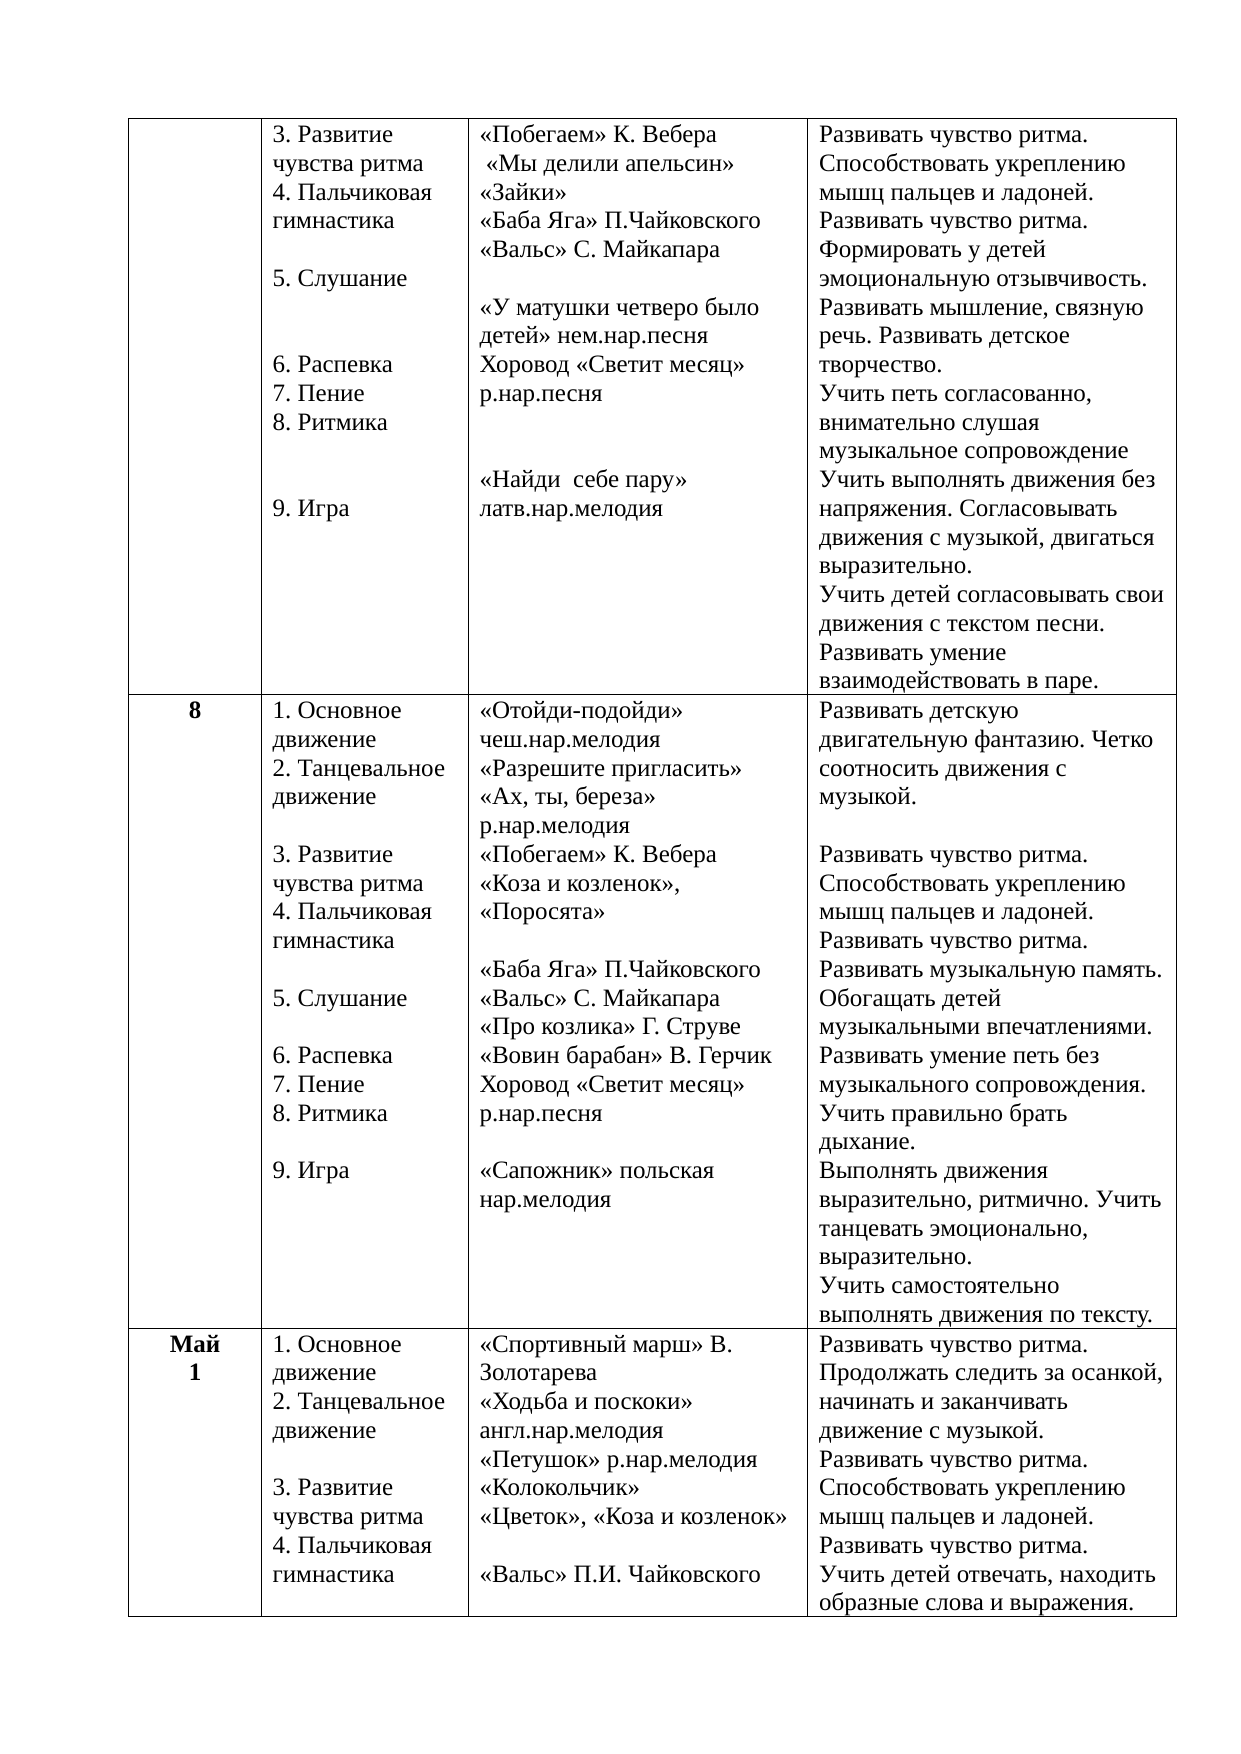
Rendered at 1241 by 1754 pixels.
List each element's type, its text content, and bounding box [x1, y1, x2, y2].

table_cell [808, 1329, 1176, 1616]
table_cell Развивать детскую двигательную фантазию. Четко соотносить движения с музыкой. Развивать чувство ритма. Способствовать укреплению мышц пальцев и ладоней. Развивать чувство ритма. Развивать музыкальную память. Обогащать детей музыкальными впечатлениями. Развивать умение петь без музыкального сопровождения. Учить правильно брать дыхание. Выполнять движения выразительно, ритмично. Учить танцевать эмоционально, выразительно. Учить самостоятельно выполнять движения по тексту. [808, 695, 1176, 1328]
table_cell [262, 1329, 468, 1616]
table_cell 7 [129, 119, 261, 694]
table_cell 8 [129, 695, 261, 1328]
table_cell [808, 119, 1176, 694]
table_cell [262, 119, 468, 694]
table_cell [469, 1329, 807, 1616]
table_cell Май 1 [129, 1329, 261, 1616]
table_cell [469, 119, 807, 694]
table_cell «Отойди-подойди» чеш.нар.мелодия «Разрешите пригласить» «Ах, ты, береза» р.нар.мелодия «Побегаем» К. Вебера «Коза и козленок», «Поросята» «Баба Яга» П.Чайковского «Вальс» С. Майкапара «Про козлика» Г. Струве «Вовин барабан» В. Герчик Хоровод «Светит месяц» р.нар.песня «Сапожник» польская нар.мелодия [469, 695, 807, 1328]
